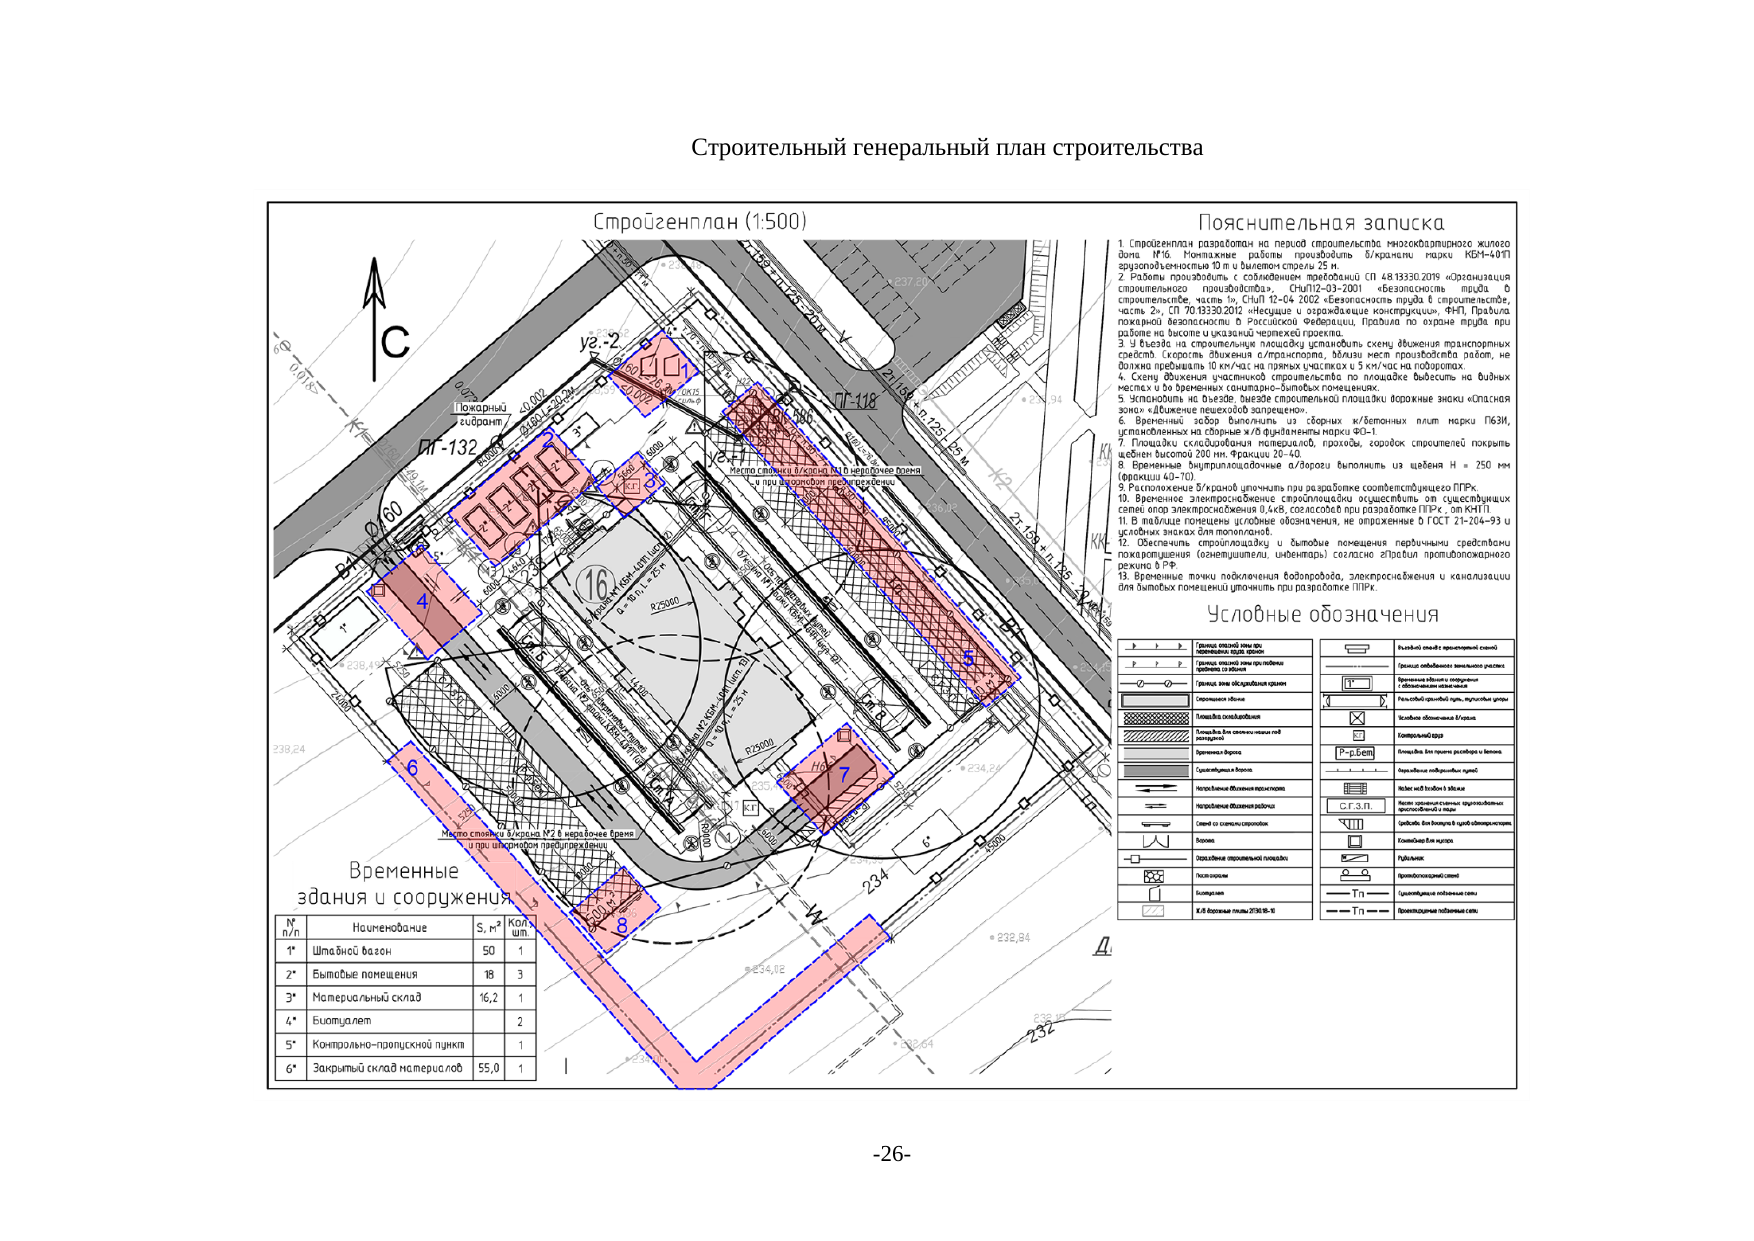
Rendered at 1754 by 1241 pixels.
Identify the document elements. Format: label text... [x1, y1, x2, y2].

picture [253, 189, 1530, 1101]
text Cтроительный генеральный план строительства [259, 132, 1636, 161]
